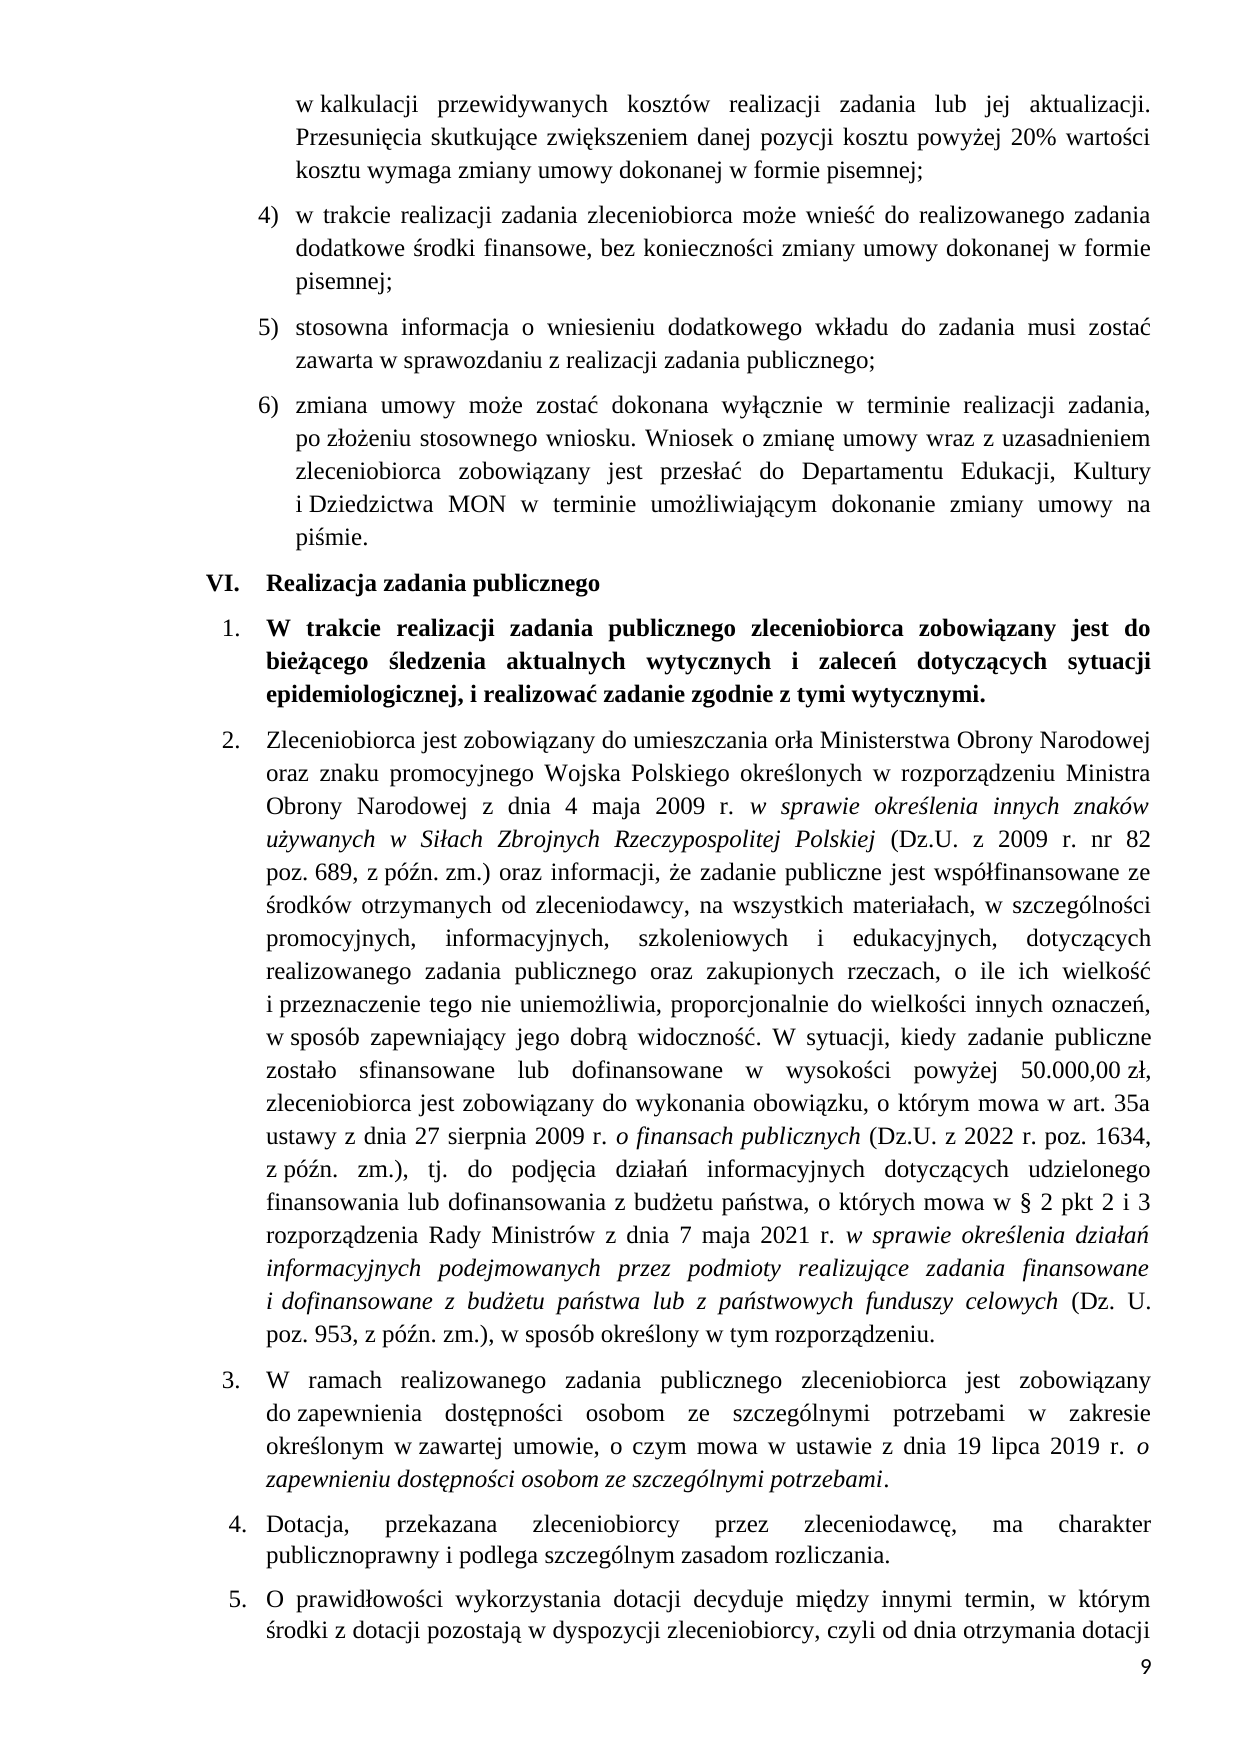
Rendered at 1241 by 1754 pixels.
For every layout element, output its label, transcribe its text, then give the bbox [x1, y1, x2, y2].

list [258, 89, 1152, 183]
list Realizacja zadania publicznego [206, 568, 1152, 597]
list zmiana umowy może zostać dokonana wyłącznie w terminie realizacji zadania, po złożeniu stosownego wniosku. Wniosek o zmianę umowy wraz z uzasadnieniem zleceniobiorca zobowiązany jest przesłać do Departamentu Edukacji, Kultury i Dziedzictwa MON w terminie umożliwiającym dokonanie zmiany umowy na piśmie. [258, 390, 1152, 551]
list W ramach realizowanego zadania publicznego zleceniobiorca jest zobowiązany do zapewnienia dostępności osobom ze szczególnymi potrzebami w zakresie określonym w zawartej umowie, o czym mowa w ustawie z dnia 19 lipca 2019 r. o zapewnieniu dostępności osobom ze szczególnymi potrzebami. [222, 1365, 1152, 1493]
list Dotacja, przekazana zleceniobiorcy przez zleceniodawcę, ma charakter publicznoprawny i podlega szczególnym zasadom rozliczania. [228, 1509, 1152, 1569]
list Zleceniobiorca jest zobowiązany do umieszczania orła Ministerstwa Obrony Narodowej oraz znaku promocyjnego Wojska Polskiego określonych w rozporządzeniu Ministra Obrony Narodowej z dnia 4 maja 2009 r. w sprawie określenia innych znaków używanych w Siłach Zbrojnych Rzeczypospolitej Polskiej (Dz.U. z 2009 r. nr 82 poz. 689, z późn. zm.) oraz informacji, że zadanie publiczne jest współfinansowane ze środków otrzymanych od zleceniodawcy, na wszystkich materiałach, w szczególności promocyjnych, informacyjnych, szkoleniowych i edukacyjnych, dotyczących realizowanego zadania publicznego oraz zakupionych rzeczach, o ile ich wielkość i przeznaczenie tego nie uniemożliwia, proporcjonalnie do wielkości innych oznaczeń, w sposób zapewniający jego dobrą widoczność. W sytuacji, kiedy zadanie publiczne zostało sfinansowane lub dofinansowane w wysokości powyżej 50.000,00 zł, zleceniobiorca jest zobowiązany do wykonania obowiązku, o którym mowa w art. 35a ustawy z dnia 27 sierpnia 2009 r. o finansach publicznych (Dz.U. z 2022 r. poz. 1634, z późn. zm.), tj. do podjęcia działań informacyjnych dotyczących udzielonego finansowania lub dofinansowania z budżetu państwa, o których mowa w § 2 pkt 2 i 3 rozporządzenia Rady Ministrów z dnia 7 maja 2021 r. w sprawie określenia działań informacyjnych podejmowanych przez podmioty realizujące zadania finansowane i dofinansowane z budżetu państwa lub z państwowych funduszy celowych (Dz. U. poz. 953, z późn. zm.), w sposób określony w tym rozporządzeniu. [222, 725, 1152, 1348]
list stosowna informacja o wniesieniu dodatkowego wkładu do zadania musi zostać zawarta w sprawozdaniu z realizacji zadania publicznego; [258, 312, 1152, 373]
list w trakcie realizacji zadania zleceniobiorca może wnieść do realizowanego zadania dodatkowe środki finansowe, bez konieczności zmiany umowy dokonanej w formie pisemnej; [258, 200, 1152, 295]
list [228, 1584, 1152, 1644]
list W trakcie realizacji zadania publicznego zleceniobiorca zobowiązany jest do bieżącego śledzenia aktualnych wytycznych i zaleceń dotyczących sytuacji epidemiologicznej, i realizować zadanie zgodnie z tymi wytycznymi. [222, 613, 1152, 708]
